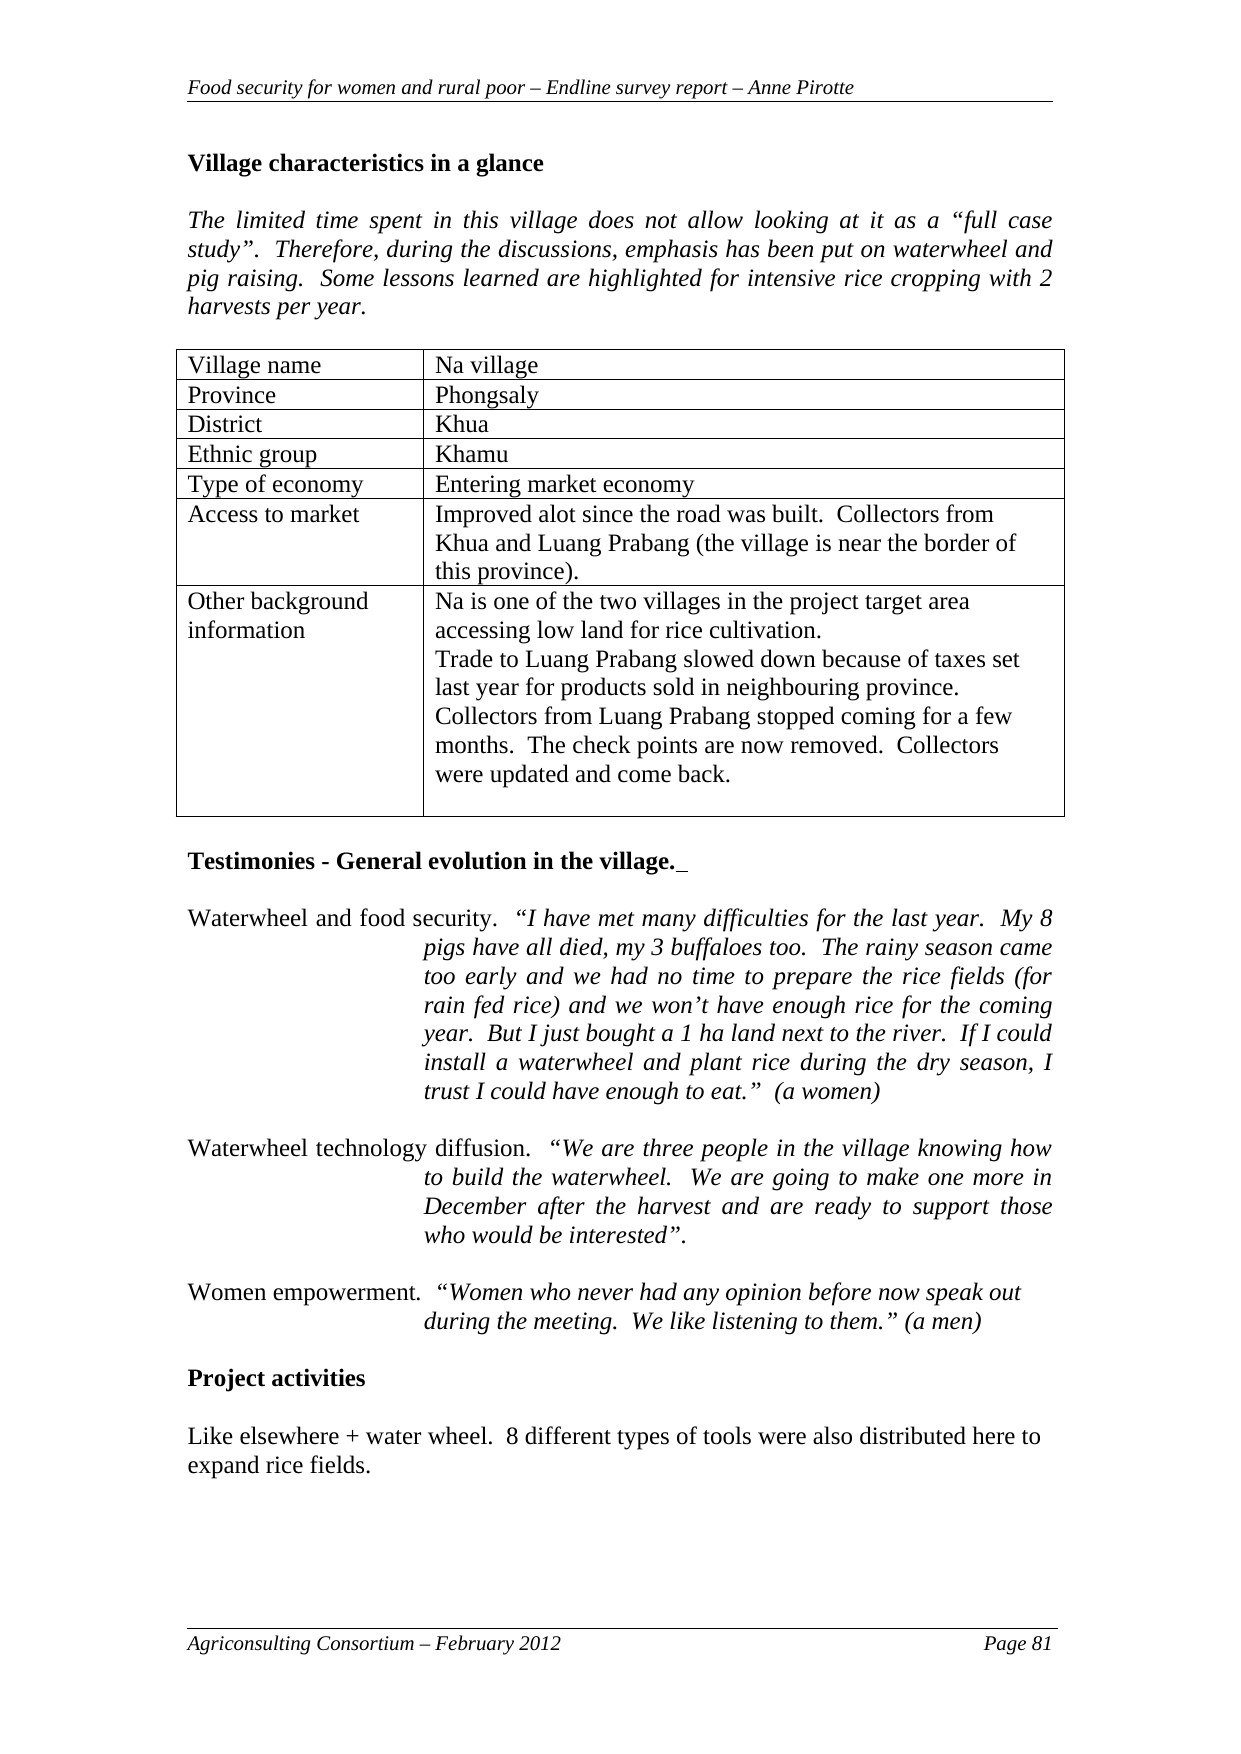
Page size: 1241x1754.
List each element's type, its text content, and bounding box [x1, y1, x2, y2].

table_cell Na is one of the two villages in the project target area accessing low land for rice cultivation. Trade to Luang Prabang slowed down because of taxes set last year for products sold in neighbouring province. Collectors from Luang Prabang stopped coming for a few months. The check points are now removed. Collectors were updated and come back. [424, 586, 1064, 816]
text Like elsewhere + water wheel. 8 different types of tools were also distributed here to expand rice fields. [187, 1421, 1053, 1478]
text Women empowerment. “Women who never had any opinion before now speak out during the meeting. We like listening to them.” (a men) [187, 1277, 1053, 1335]
table_cell District [177, 410, 423, 438]
text Waterwheel technology diffusion. “We are three people in the village knowing how to build the waterwheel. We are going to make one more in December after the harvest and are ready to support those who would be interested”. [187, 1133, 1053, 1248]
table_cell Improved alot since the road was built. Collectors from Khua and Luang Prabang (the village is near the border of this province). [424, 499, 1064, 585]
table_cell Khamu [424, 439, 1064, 468]
text Project activities [187, 1363, 1053, 1392]
table_cell Access to market [177, 499, 423, 585]
text Testimonies - General evolution in the village. [187, 846, 1053, 875]
text The limited time spent in this village does not allow looking at it as a “full case study”. Therefore, during the discussions, emphasis has been put on waterwheel and pig raising. Some lessons learned are highlighted for intensive rice cropping with 2 harvests per year. [187, 205, 1053, 320]
table_cell Phongsaly [424, 380, 1064, 408]
table_cell Other background information [177, 586, 423, 816]
table_cell Khua [424, 410, 1064, 438]
table_cell Entering market economy [424, 469, 1064, 498]
text Waterwheel and food security. “I have met many difficulties for the last year. My 8 pigs have all died, my 3 buffaloes too. The rainy season came too early and we had no time to prepare the rice fields (for rain fed rice) and we won’t have enough rice for the coming year. But I just bought a 1 ha land next to the river. If I could install a waterwheel and plant rice during the dry season, I trust I could have enough to eat.” (a women) [187, 903, 1053, 1105]
text Village characteristics in a glance [187, 148, 1053, 176]
table_cell Province [177, 380, 423, 408]
table_cell Ethnic group [177, 439, 423, 468]
table_header Na village [424, 350, 1064, 379]
table_cell Type of economy [177, 469, 423, 498]
table_header Village name [177, 350, 423, 379]
